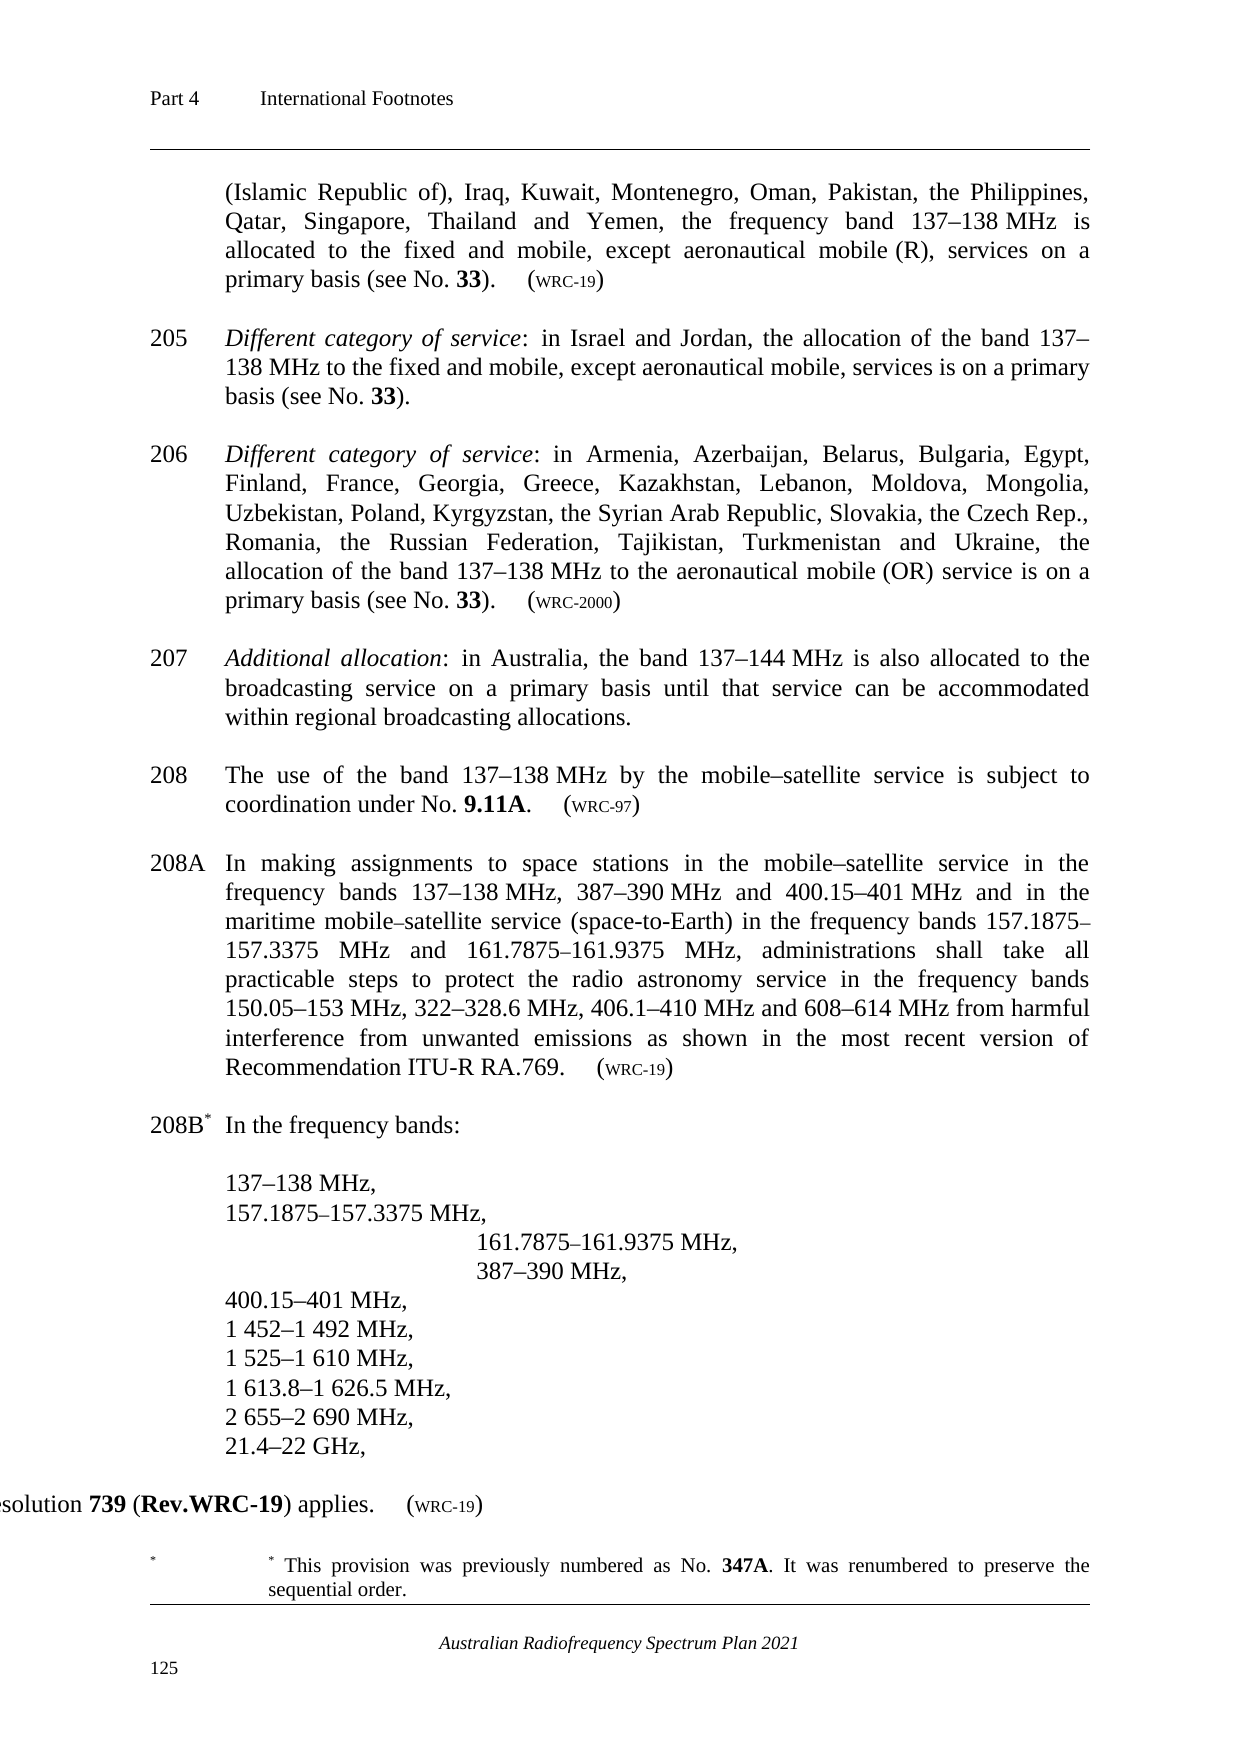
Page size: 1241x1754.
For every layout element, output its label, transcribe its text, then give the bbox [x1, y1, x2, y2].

text 1 452–1 492 MHz, [150, 1314, 1090, 1343]
text 400.15–401 MHz, [150, 1285, 1090, 1314]
text 205 Different category of service: in Israel and Jordan, the allocation of the band 137–138 MHz to the fixed and mobile, except aeronautical mobile, services is on a primary basis (see No. 33). [150, 323, 1090, 410]
text 208 The use of the band 137–138 MHz by the mobile–satellite service is subject to coordination under No. 9.11A. (WRC-97) [150, 760, 1090, 818]
text Resolution 739 (Rev.WRC-19) applies. (WRC-19) [0, 1489, 1090, 1518]
text 387–390 MHz, [401, 1256, 1090, 1285]
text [150, 177, 1090, 293]
text 2 655–2 690 MHz, [150, 1402, 1090, 1431]
text 1 613.8–1 626.5 MHz, [150, 1373, 1090, 1402]
text 208A In making assignments to space stations in the mobile–satellite service in the frequency bands 137–138 MHz, 387–390 MHz and 400.15–401 MHz and in the maritime mobile–satellite service (space-to-Earth) in the frequency bands 157.1875–157.3375 MHz and 161.7875–161.9375 MHz, administrations shall take all practicable steps to protect the radio astronomy service in the frequency bands 150.05–153 MHz, 322–328.6 MHz, 406.1–410 MHz and 608–614 MHz from harmful interference from unwanted emissions as shown in the most recent version of Recommendation ITU-R RA.769. (WRC-19) [150, 848, 1090, 1081]
text 21.4–22 GHz, [150, 1431, 1090, 1460]
text 137–138 MHz, [150, 1168, 1090, 1198]
text 207 Additional allocation: in Australia, the band 137–144 MHz is also allocated to the broadcasting service on a primary basis until that service can be accommodated within regional broadcasting allocations. [150, 643, 1090, 731]
text 208B* In the frequency bands: [150, 1110, 1090, 1139]
text 1 525–1 610 MHz, [150, 1343, 1090, 1373]
text 157.1875–157.3375 MHz, [150, 1198, 1090, 1227]
text 161.7875–161.9375 MHz, [401, 1227, 1090, 1256]
text 206 Different category of service: in Armenia, Azerbaijan, Belarus, Bulgaria, Egypt, Finland, France, Georgia, Greece, Kazakhstan, Lebanon, Moldova, Mongolia, Uzbekistan, Poland, Kyrgyzstan, the Syrian Arab Republic, Slovakia, the Czech Rep., Romania, the Russian Federation, Tajikistan, Turkmenistan and Ukraine, the allocation of the band 137–138 MHz to the aeronautical mobile (OR) service is on a primary basis (see No. 33). (WRC-2000) [150, 439, 1090, 614]
